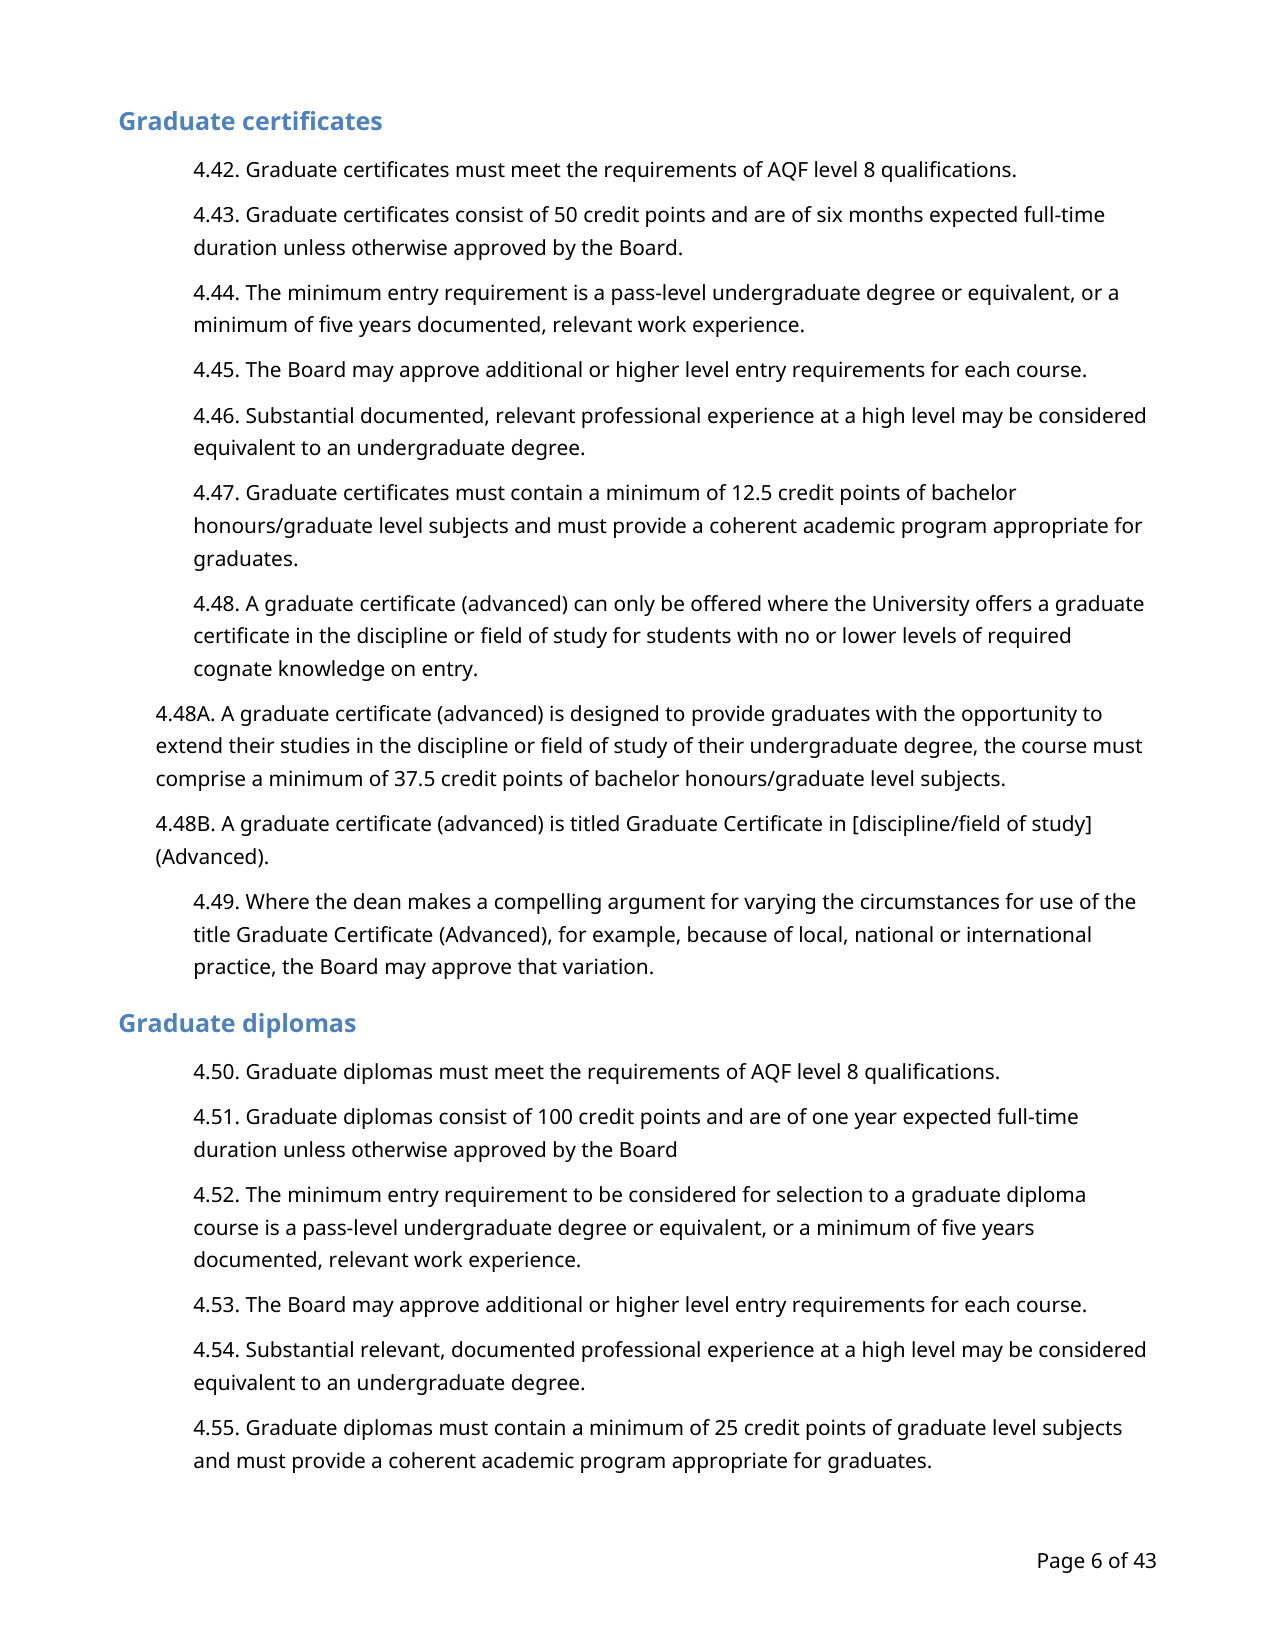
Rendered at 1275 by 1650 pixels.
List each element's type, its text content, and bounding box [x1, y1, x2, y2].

text The minimum entry requirement is a pass-level undergraduate degree or equivalent, or a minimum of five years documented, relevant work experience. [193, 278, 1157, 339]
text Substantial documented, relevant professional experience at a high level may be considered equivalent to an undergraduate degree. [193, 401, 1157, 462]
text Graduate diplomas consist of 100 credit points and are of one year expected full-time duration unless otherwise approved by the Board [193, 1102, 1157, 1163]
text Graduate diplomas must contain a minimum of 25 credit points of graduate level subjects and must provide a coherent academic program appropriate for graduates. [193, 1413, 1157, 1474]
text A graduate certificate (advanced) can only be offered where the University offers a graduate certificate in the discipline or field of study for students with no or lower levels of required cognate knowledge on entry. [193, 589, 1157, 682]
text Where the dean makes a compelling argument for varying the circumstances for use of the title Graduate Certificate (Advanced), for example, because of local, national or international practice, the Board may approve that variation. [193, 887, 1157, 981]
text The Board may approve additional or higher level entry requirements for each course. [193, 1291, 1157, 1319]
text The Board may approve additional or higher level entry requirements for each course. [193, 356, 1157, 384]
text The minimum entry requirement to be considered for selection to a graduate diploma course is a pass-level undergraduate degree or equivalent, or a minimum of five years documented, relevant work experience. [193, 1180, 1157, 1274]
text Substantial relevant, documented professional experience at a high level may be considered equivalent to an undergraduate degree. [193, 1336, 1157, 1397]
subtitle Graduate certificates [118, 103, 1157, 137]
list 4.48B. A graduate certificate (advanced) is titled Graduate Certificate in [discipline/field of study] (Advanced). [155, 809, 1157, 870]
subtitle Graduate diplomas [118, 1006, 1157, 1040]
list 4.48A. A graduate certificate (advanced) is designed to provide graduates with the opportunity to extend their studies in the discipline or field of study of their undergraduate degree, the course must comprise a minimum of 37.5 credit points of bachelor honours/graduate level subjects. [155, 699, 1157, 793]
text Graduate diplomas must meet the requirements of AQF level 8 qualifications. [193, 1057, 1157, 1086]
text Graduate certificates must meet the requirements of AQF level 8 qualifications. [193, 155, 1157, 183]
text Graduate certificates consist of 50 credit points and are of six months expected full-time duration unless otherwise approved by the Board. [193, 200, 1157, 261]
text Graduate certificates must contain a minimum of 12.5 credit points of bachelor honours/graduate level subjects and must provide a coherent academic program appropriate for graduates. [193, 478, 1157, 572]
